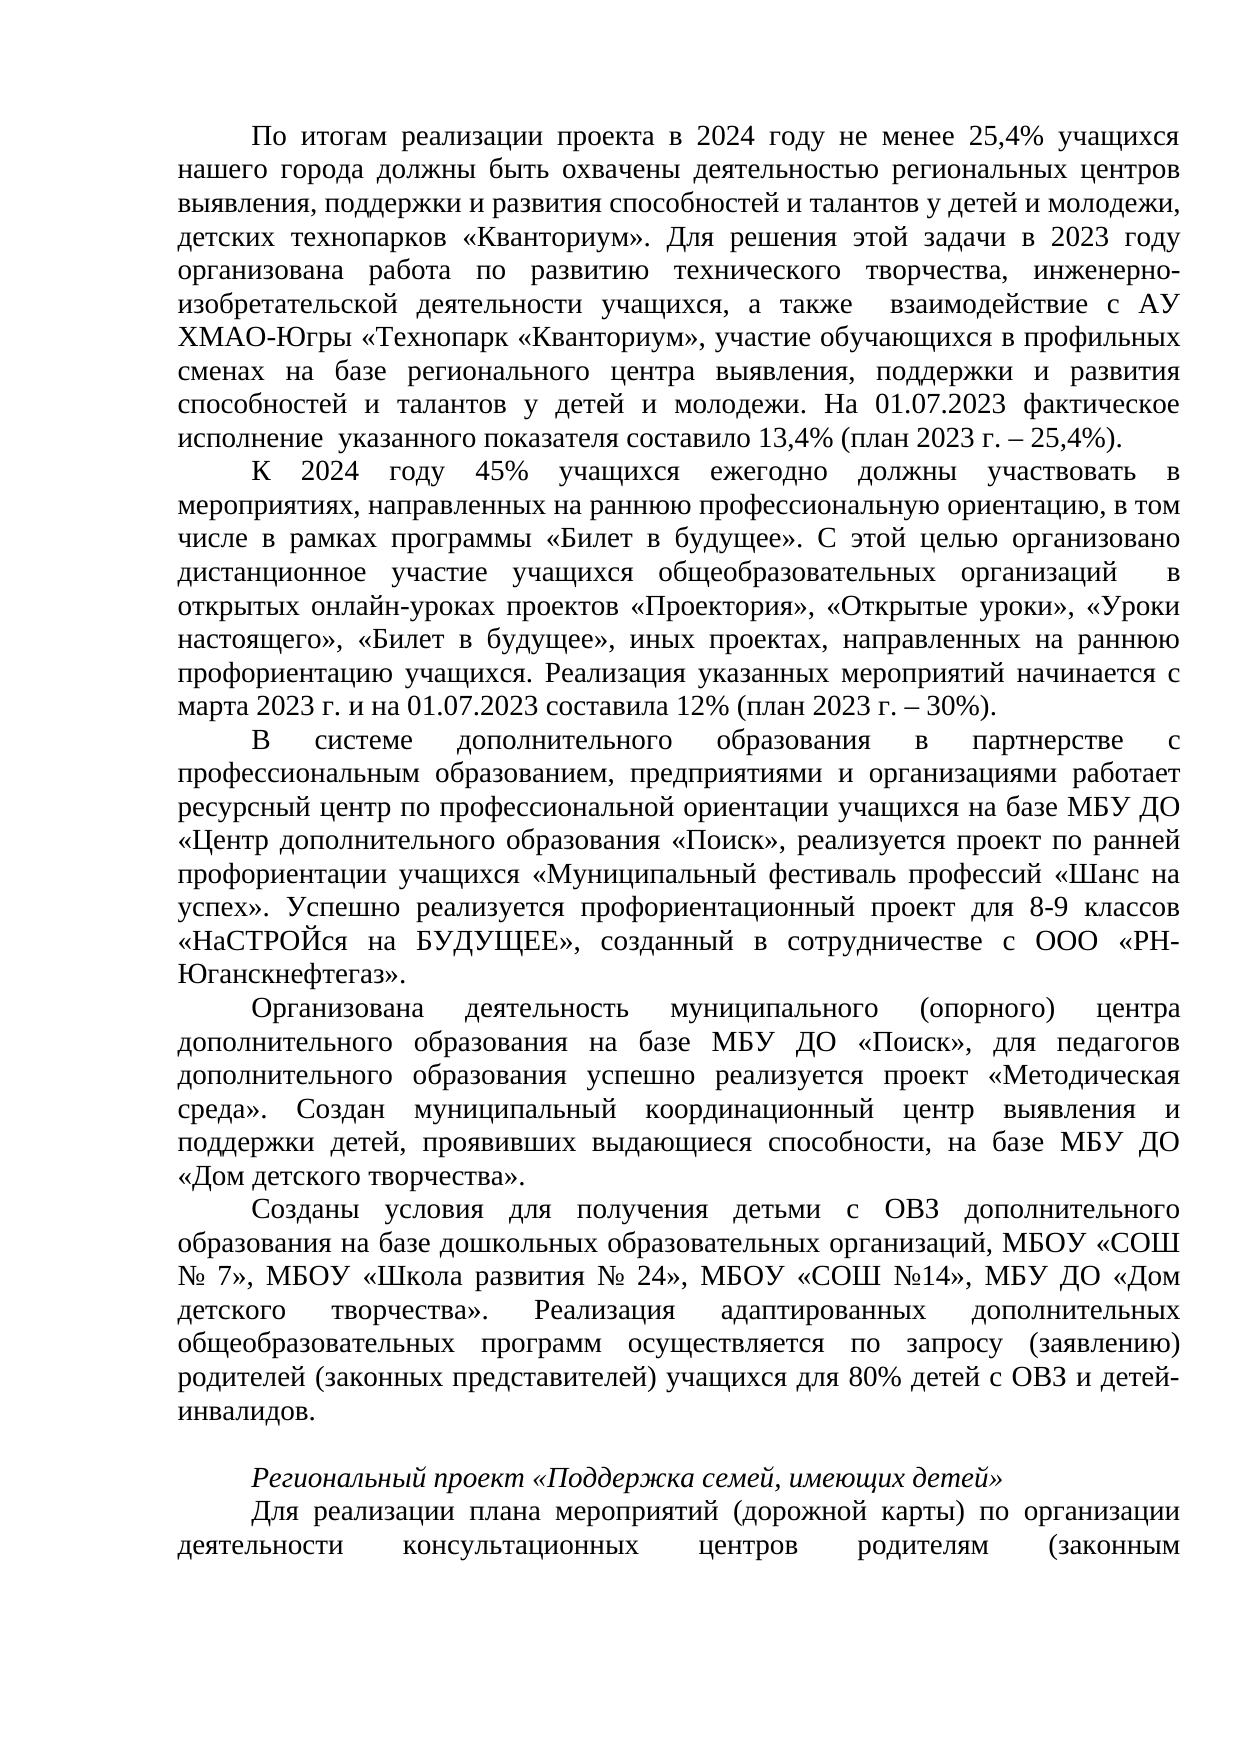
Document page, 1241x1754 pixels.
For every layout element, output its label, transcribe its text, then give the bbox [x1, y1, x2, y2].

text В системе дополнительного образования в партнерстве с профессиональным образованием, предприятиями и организациями работает ресурсный центр по профессиональной ориентации учащихся на базе МБУ ДО «Центр дополнительного образования «Поиск», реализуется проект по ранней профориентации учащихся «Муниципальный фестиваль профессий «Шанс на успех». Успешно реализуется профориентационный проект для 8-9 классов «НаСТРОЙся на БУДУЩЕЕ», созданный в сотрудничестве с ООО «РН-Юганскнефтегаз». [177, 722, 1181, 990]
text Созданы условия для получения детьми с ОВЗ дополнительного образования на базе дошкольных образовательных организаций, МБОУ «СОШ № 7», МБОУ «Школа развития № 24», МБОУ «СОШ №14», МБУ ДО «Дом детского творчества». Реализация адаптированных дополнительных общеобразовательных программ осуществляется по запросу (заявлению) родителей (законных представителей) учащихся для 80% детей с ОВЗ и детей-инвалидов. [177, 1191, 1181, 1426]
text К 2024 году 45% учащихся ежегодно должны участвовать в мероприятиях, направленных на раннюю профессиональную ориентацию, в том числе в рамках программы «Билет в будущее». С этой целью организовано дистанционное участие учащихся общеобразовательных организаций в открытых онлайн-уроках проектов «Проектория», «Открытые уроки», «Уроки настоящего», «Билет в будущее», иных проектах, направленных на раннюю профориентацию учащихся. Реализация указанных мероприятий начинается с марта 2023 г. и на 01.07.2023 составила 12% (план 2023 г. – 30%). [177, 453, 1181, 722]
text Организована деятельность муниципального (опорного) центра дополнительного образования на базе МБУ ДО «Поиск», для педагогов дополнительного образования успешно реализуется проект «Методическая среда». Создан муниципальный координационный центр выявления и поддержки детей, проявивших выдающиеся способности, на базе МБУ ДО «Дом детского творчества». [177, 990, 1181, 1191]
text Региональный проект «Поддержка семей, имеющих детей» [177, 1460, 1181, 1493]
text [177, 1493, 1181, 1625]
text По итогам реализации проекта в 2024 году не менее 25,4% учащихся нашего города должны быть охвачены деятельностью региональных центров выявления, поддержки и развития способностей и талантов у детей и молодежи, детских технопарков «Кванториум». Для решения этой задачи в 2023 году организована работа по развитию технического творчества, инженерно-изобретательской деятельности учащихся, а также взаимодействие с АУ ХМАО-Югры «Технопарк «Кванториум», участие обучающихся в профильных сменах на базе регионального центра выявления, поддержки и развития способностей и талантов у детей и молодежи. На 01.07.2023 фактическое исполнение указанного показателя составило 13,4% (план 2023 г. – 25,4%). [177, 118, 1181, 453]
